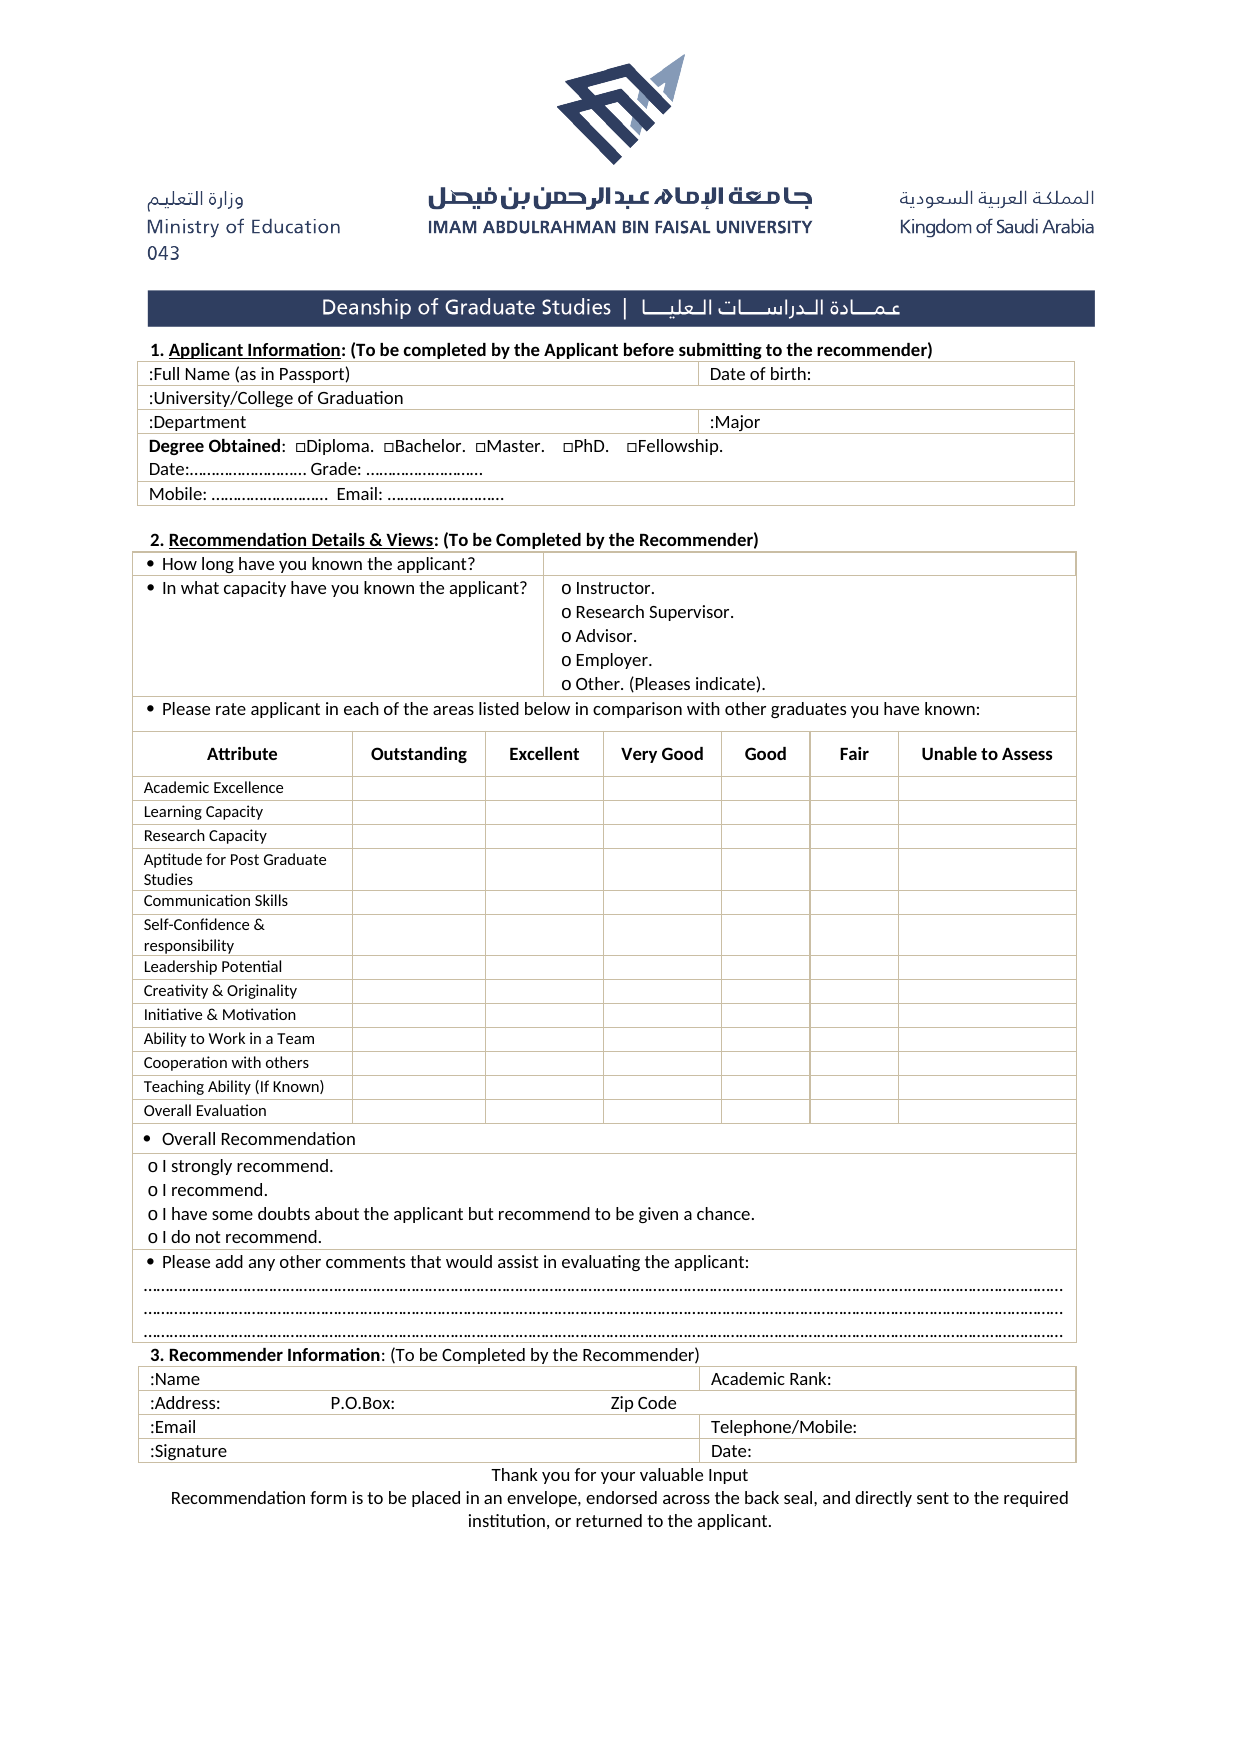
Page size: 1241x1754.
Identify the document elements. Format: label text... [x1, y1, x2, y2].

table_cell [604, 1028, 721, 1051]
table_cell Unable to Assess [899, 732, 1076, 776]
table_cell Please add any other comments that would assist in evaluating the applicant: ……………………………………………………………………………………………………………………………………………………………………………………………………………………………………………………………………………………………………………………………………………………………………………………………………………………………………………………………………………………………………………………………………………………………………………………… [133, 1250, 1076, 1342]
table_header [544, 553, 1075, 575]
table_cell [899, 825, 1076, 848]
table_cell [486, 956, 603, 979]
table_header Full Name (as in Passport): [138, 362, 698, 385]
table_cell [899, 849, 1076, 889]
table_cell [899, 777, 1076, 800]
table_cell Leadership Potential [133, 956, 352, 979]
table_cell [811, 801, 898, 824]
text 2. Recommendation Details & Views: (To be Completed by the Recommender) [150, 528, 1090, 551]
table_cell Email: [139, 1415, 699, 1438]
table_cell [811, 1100, 898, 1123]
table_cell [722, 1052, 809, 1075]
table_cell [604, 1052, 721, 1075]
table_cell In what capacity have you known the applicant? [133, 576, 543, 696]
table_cell [899, 1052, 1076, 1075]
table_header How long have you known the applicant? [133, 553, 543, 575]
table_cell University/College of Graduation: [138, 386, 1074, 409]
table_cell Department: [138, 410, 698, 433]
table_cell [486, 980, 603, 1003]
table_cell [353, 1100, 485, 1123]
table_cell Overall Evaluation [133, 1100, 352, 1123]
table_cell [811, 825, 898, 848]
table_cell Address: P.O.Box: Zip Code: [139, 1391, 1075, 1414]
table_cell Major: [699, 410, 1074, 433]
table_cell [486, 1100, 603, 1123]
table_header Name: [139, 1367, 699, 1390]
table_cell [899, 1028, 1076, 1051]
table_cell Academic Excellence [133, 777, 352, 800]
table_cell Instructor. Research Supervisor. Advisor. Employer. Other. (Pleases indicate). [544, 576, 1076, 696]
table_cell Learning Capacity [133, 801, 352, 824]
table_cell [811, 1052, 898, 1075]
table_cell [486, 1052, 603, 1075]
table_cell [811, 849, 898, 889]
table_cell [811, 956, 898, 979]
table_cell [811, 915, 898, 955]
table_cell [722, 801, 809, 824]
table_header Date of birth: [699, 362, 1074, 385]
text 3. Recommender Information: (To be Completed by the Recommender) [150, 1343, 1090, 1366]
table_cell Initiative & Motivation [133, 1004, 352, 1027]
table_cell [899, 1004, 1076, 1027]
table_cell Good [722, 732, 809, 776]
table_cell [353, 825, 485, 848]
table_cell [604, 956, 721, 979]
table_cell [722, 849, 809, 889]
table_cell [604, 915, 721, 955]
table_cell [811, 1004, 898, 1027]
table_cell Creativity & Originality [133, 980, 352, 1003]
table_cell Self-Confidence & responsibility [133, 915, 352, 955]
table_cell [604, 891, 721, 913]
text Thank you for your valuable Input [150, 1463, 1090, 1486]
table_cell [353, 980, 485, 1003]
table_cell [353, 777, 485, 800]
table_header Academic Rank: [700, 1367, 1075, 1390]
table_cell I strongly recommend. I recommend. I have some doubts about the applicant but recommend to be given a chance. I do not recommend. [133, 1154, 1076, 1249]
table_cell [604, 1076, 721, 1099]
table_cell [486, 849, 603, 889]
table_cell [899, 801, 1076, 824]
table_cell Mobile: ……………………… Email: ……………………… [138, 482, 1074, 504]
table_cell [604, 1100, 721, 1123]
picture [0, 43, 1241, 339]
table_cell [486, 777, 603, 800]
table_cell Date: [700, 1439, 1075, 1462]
table_cell [486, 1004, 603, 1027]
table_cell [353, 891, 485, 913]
table_cell Very Good [604, 732, 721, 776]
table_cell [811, 777, 898, 800]
table_cell [722, 915, 809, 955]
table_cell [722, 825, 809, 848]
table_cell [353, 849, 485, 889]
table_cell [486, 1076, 603, 1099]
table_cell [486, 1028, 603, 1051]
table_cell [353, 1052, 485, 1075]
table_cell [353, 915, 485, 955]
table_cell [722, 1004, 809, 1027]
table_cell [899, 956, 1076, 979]
table_cell Attribute [133, 732, 352, 776]
text Recommendation form is to be placed in an envelope, endorsed across the back seal, and directly sent to the required institution, or returned to the applicant. [150, 1486, 1090, 1532]
text 1. Applicant Information: (To be completed by the Applicant before submitting to the recommender) [150, 150, 1090, 361]
table_cell Aptitude for Post Graduate Studies [133, 849, 352, 889]
table_cell [899, 915, 1076, 955]
table_cell [353, 801, 485, 824]
table_cell [899, 1076, 1076, 1099]
table_cell [722, 1076, 809, 1099]
table_cell Communication Skills [133, 891, 352, 913]
table_cell [353, 1076, 485, 1099]
table_cell [811, 980, 898, 1003]
table_cell [722, 777, 809, 800]
table_cell Research Capacity [133, 825, 352, 848]
table_cell [604, 980, 721, 1003]
table_cell [722, 1100, 809, 1123]
table_cell Fair [811, 732, 898, 776]
table_cell [722, 1028, 809, 1051]
table_cell Teaching Ability (If Known) [133, 1076, 352, 1099]
table_cell [722, 980, 809, 1003]
table_cell [486, 915, 603, 955]
table_cell [604, 777, 721, 800]
table_cell [811, 891, 898, 913]
table_cell Cooperation with others [133, 1052, 352, 1075]
table_cell [722, 891, 809, 913]
table_cell [604, 825, 721, 848]
table_cell [353, 956, 485, 979]
table_cell Outstanding [353, 732, 485, 776]
table_cell Signature: [139, 1439, 699, 1462]
table_cell [486, 825, 603, 848]
table_cell [899, 980, 1076, 1003]
table_cell Degree Obtained: □Diploma. □Bachelor. □Master. □PhD. □Fellowship. Date:……………………… Grade: ……………………… [138, 434, 1074, 481]
table_cell [604, 849, 721, 889]
table_cell [486, 801, 603, 824]
table_cell [899, 1100, 1076, 1123]
table_cell [604, 1004, 721, 1027]
table_cell Excellent [486, 732, 603, 776]
table_cell [353, 1028, 485, 1051]
table_cell Overall Recommendation [133, 1124, 1076, 1153]
table_cell [811, 1076, 898, 1099]
table_cell [486, 891, 603, 913]
table_cell [604, 801, 721, 824]
table_cell Ability to Work in a Team [133, 1028, 352, 1051]
table_cell [811, 1028, 898, 1051]
table_cell [722, 956, 809, 979]
table_cell Please rate applicant in each of the areas listed below in comparison with other graduates you have known: [133, 697, 1076, 731]
table_cell [353, 1004, 485, 1027]
table_cell Telephone/Mobile: [700, 1415, 1075, 1438]
table_cell [899, 891, 1076, 913]
